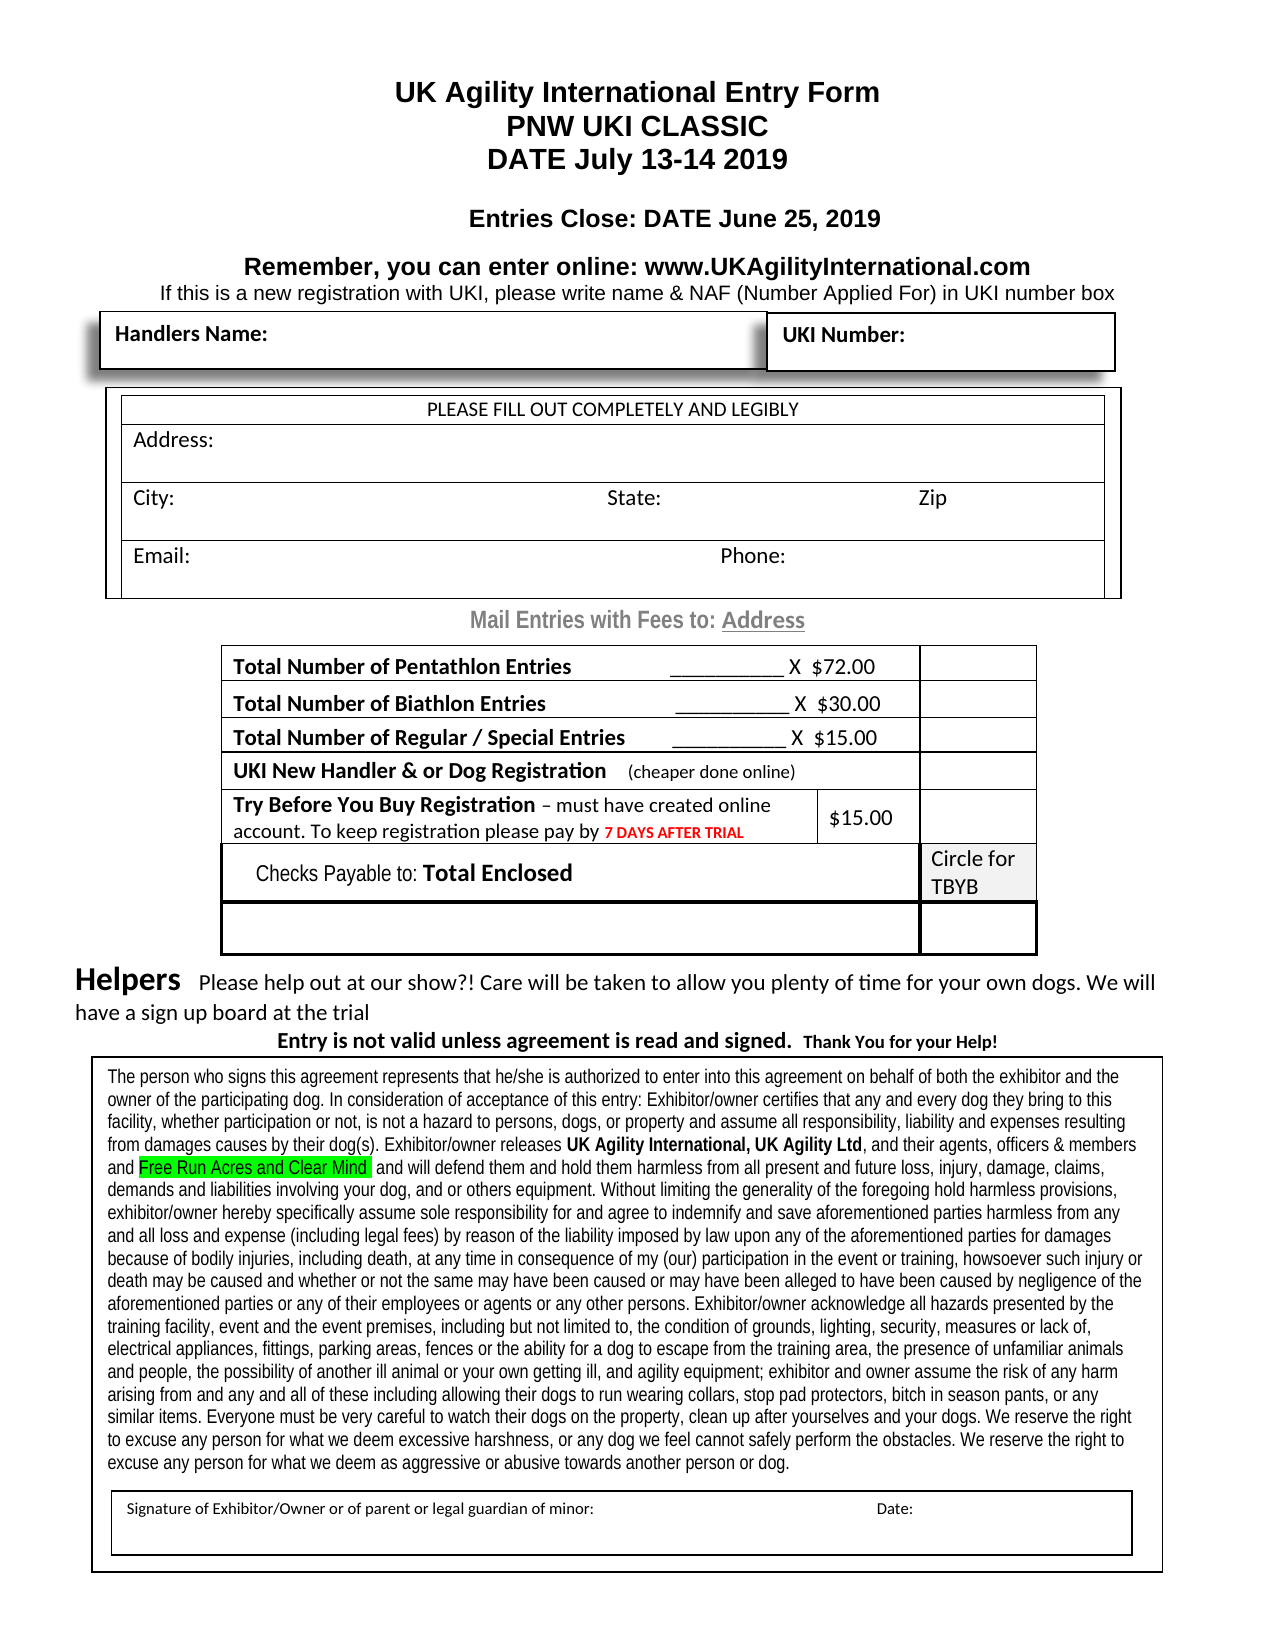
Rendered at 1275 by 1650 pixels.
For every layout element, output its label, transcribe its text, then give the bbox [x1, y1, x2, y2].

text Helpers Please help out at our show?! Care will be taken to allow you plenty of time for your own dogs. We will have a sign up board at the trial [75, 958, 1200, 1026]
text UK Agility International Entry Form [75, 75, 1200, 108]
text Entry is not valid unless agreement is read and signed. Thank You for your Help! [75, 1026, 1200, 1054]
text If this is a new registration with UKI, please write name & NAF (Number Applied For) in UKI number box [75, 281, 1200, 305]
text Remember, you can enter online: www.UKAgilityInternational.com [75, 252, 1200, 281]
text Mail Entries with Fees to: Address [75, 604, 1200, 635]
text DATE July 13-14 2019 [75, 142, 1200, 176]
text Entries Close: DATE June 25, 2019 [75, 204, 1200, 233]
text PNW UKI CLASSIC [75, 108, 1200, 142]
